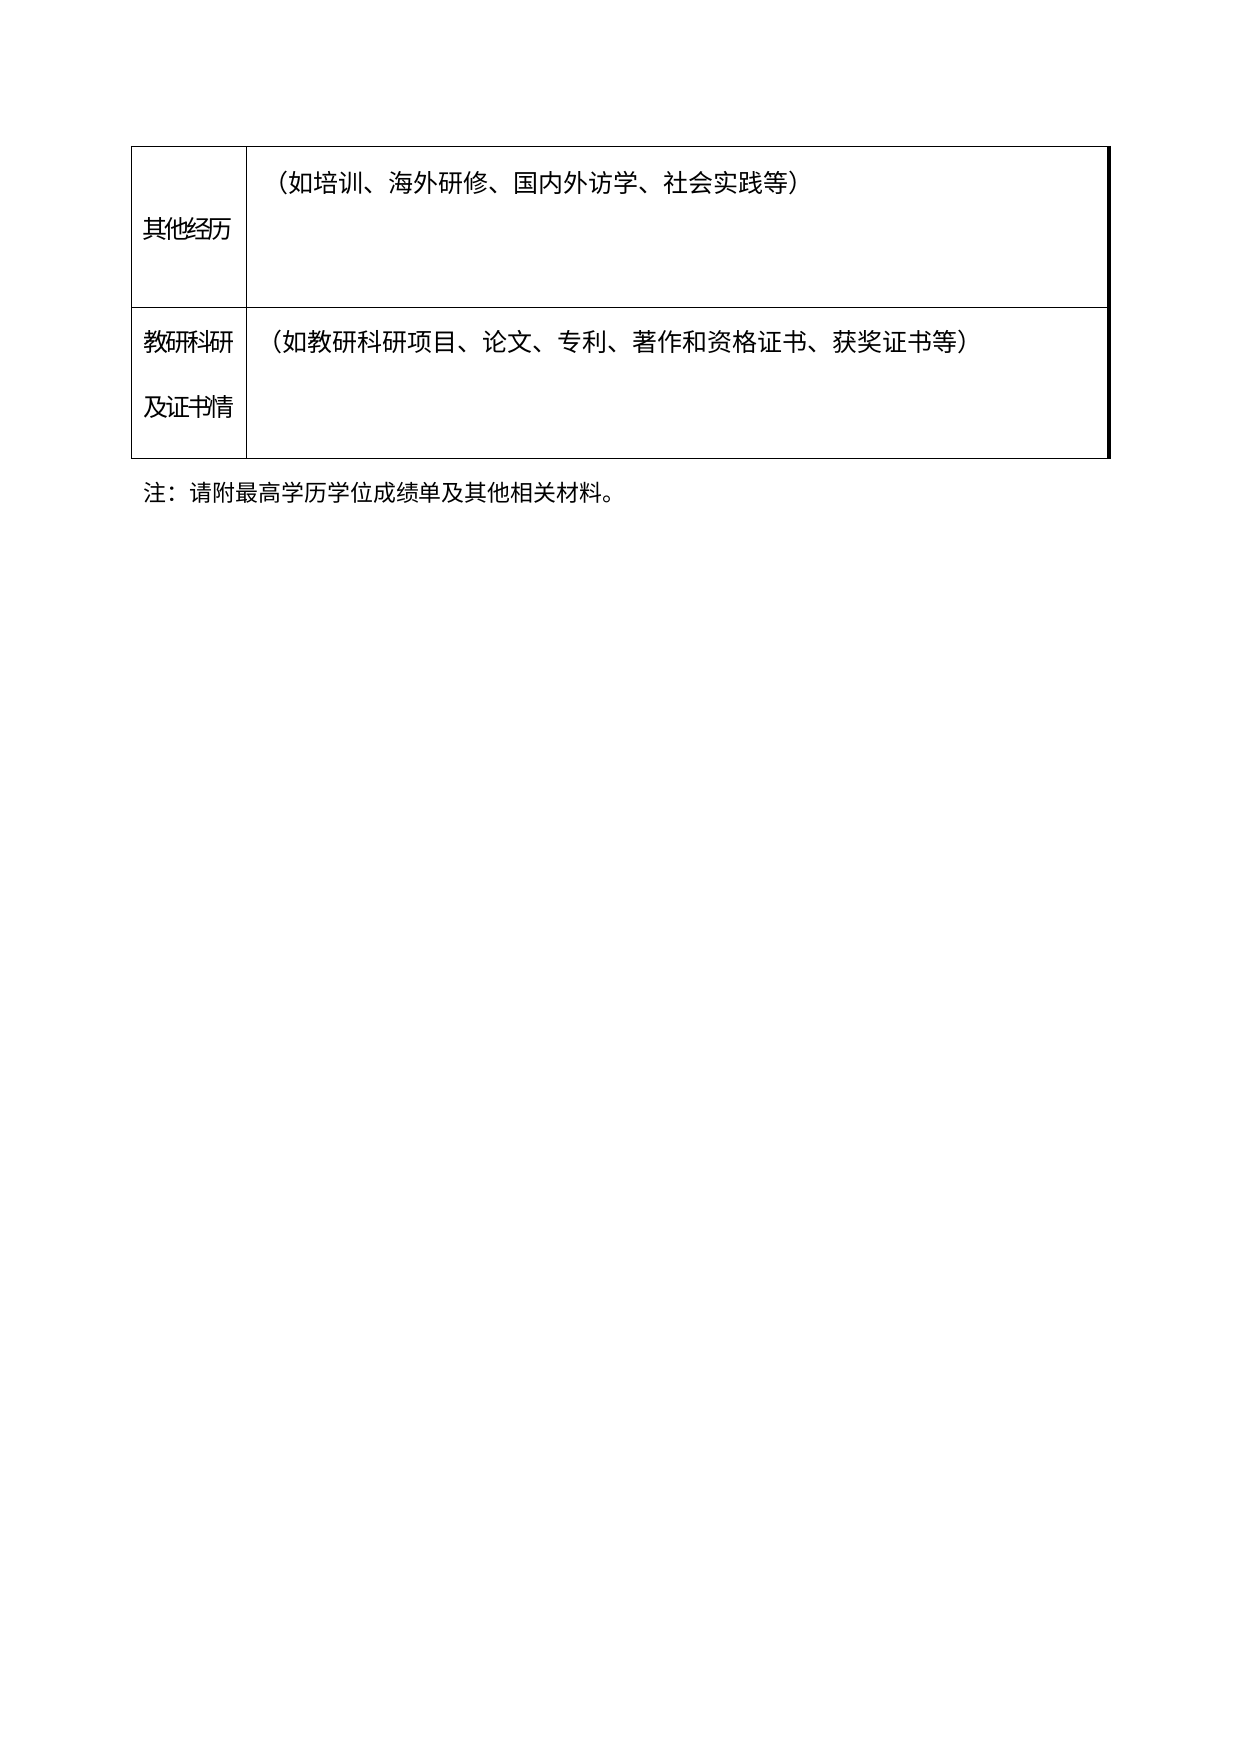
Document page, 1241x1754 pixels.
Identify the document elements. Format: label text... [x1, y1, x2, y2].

table_cell （如培训、海外研修、国内外访学、社会实践等） [247, 147, 1107, 307]
table_cell （如教研科研项目、论文、专利、著作和资格证书、获奖证书等） [247, 308, 1107, 457]
text 注：请附最高学历学位成绩单及其他相关材料。 [144, 459, 1053, 523]
table_cell 教研科研及证书情况 [132, 308, 246, 457]
table_cell 其他经历 [132, 147, 246, 307]
